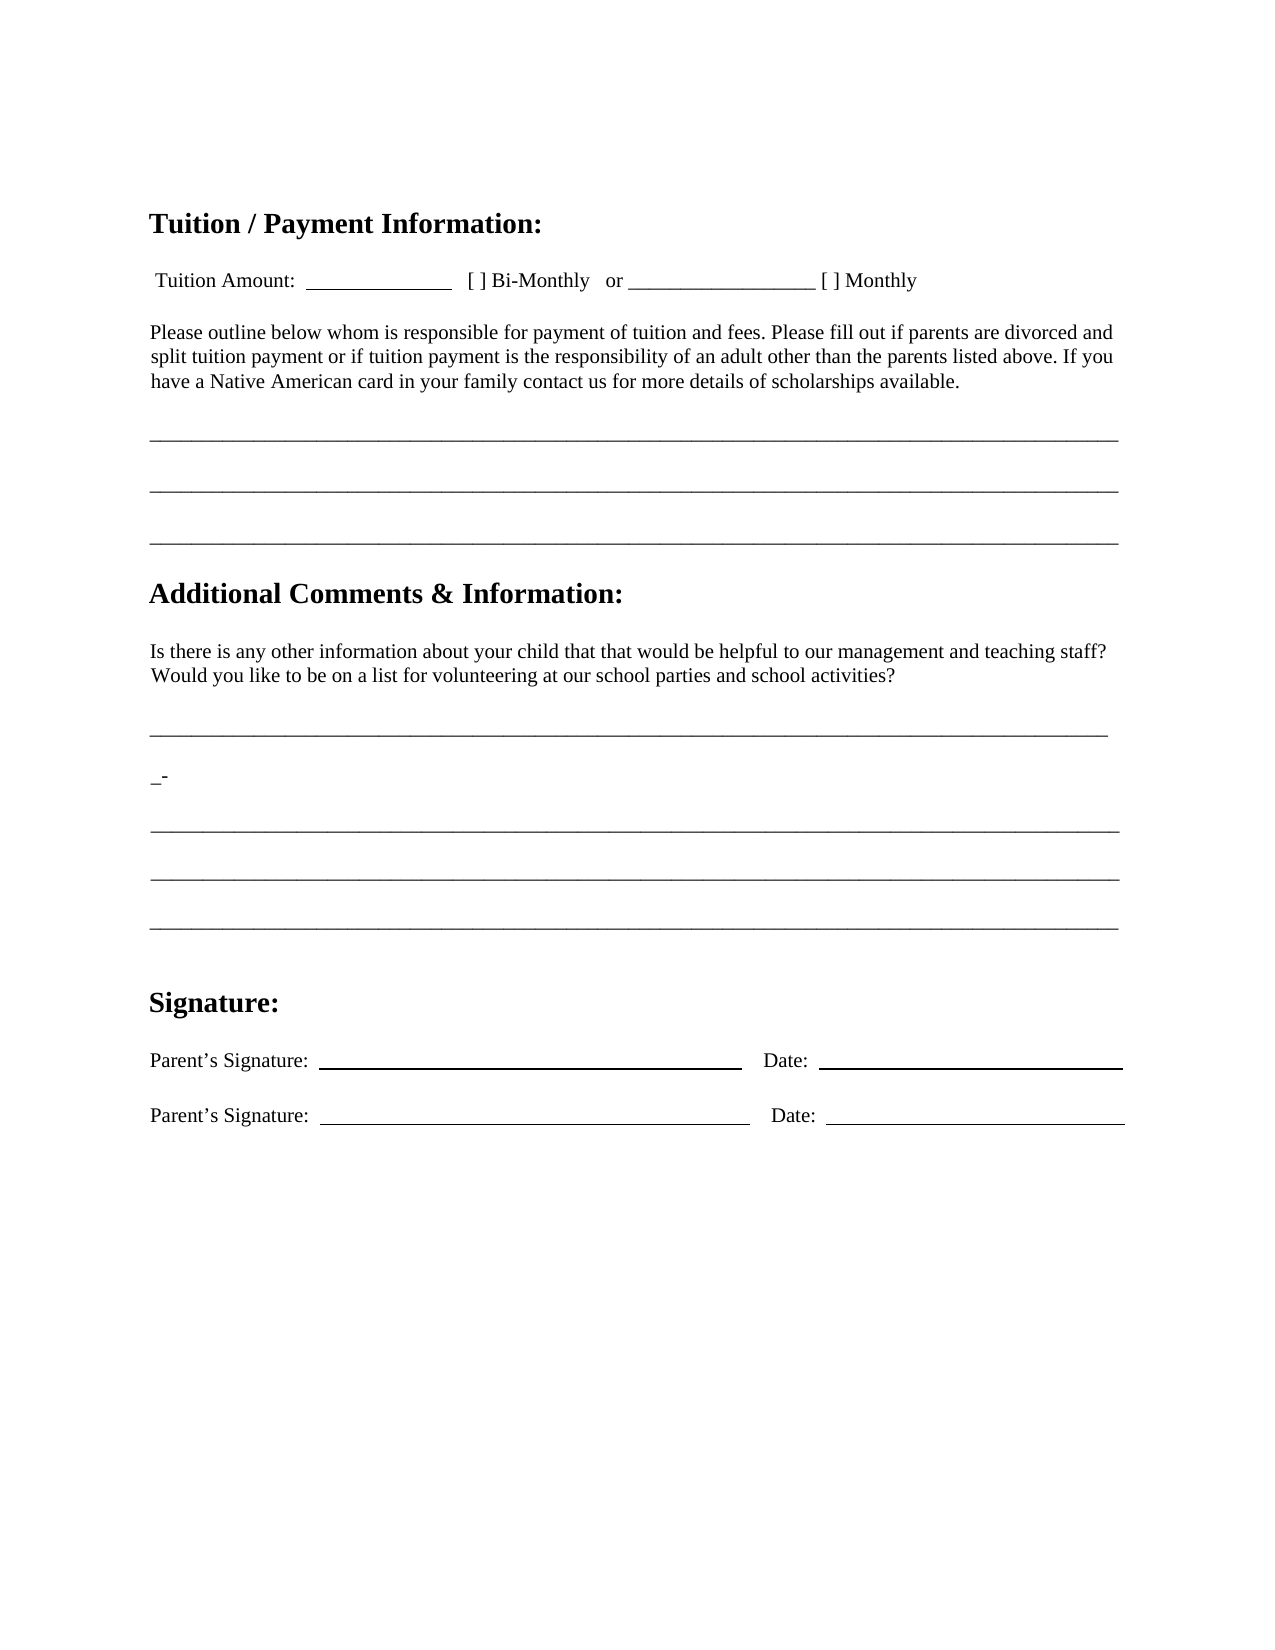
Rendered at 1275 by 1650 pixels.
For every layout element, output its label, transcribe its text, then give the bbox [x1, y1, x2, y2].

text _____________________________________________________________________________________________ [149, 908, 1125, 932]
text Signature: [148, 985, 1125, 1019]
text _____________________________________________________________________________________________ [149, 523, 1125, 547]
text _______________________________________________________________________________________________________________________________________________________________________________________________________________________________________________________________________________________ [149, 715, 1125, 883]
text Tuition Amount: [ ] Bi-Monthly or __________________ [ ] Monthly [149, 268, 1125, 292]
text Tuition / Payment Information: [148, 206, 1125, 239]
text Parent’s Signature: Date: [149, 1047, 1125, 1072]
text Parent’s Signature: Date: [150, 1103, 1125, 1127]
text Additional Comments & Information: [148, 576, 1125, 610]
text _____________________________________________________________________________________________ [149, 420, 1125, 444]
text Is there is any other information about your child that that would be helpful to our management and teaching staff? Would you like to be on a list for volunteering at our school parties and school activities? [149, 638, 1125, 687]
text Please outline below whom is responsible for payment of tuition and fees. Please fill out if parents are divorced and split tuition payment or if tuition payment is the responsibility of an adult other than the parents listed above. If you have a Native American card in your family contact us for more details of scholarships available. [149, 320, 1125, 393]
text _____________________________________________________________________________________________ [149, 471, 1125, 495]
